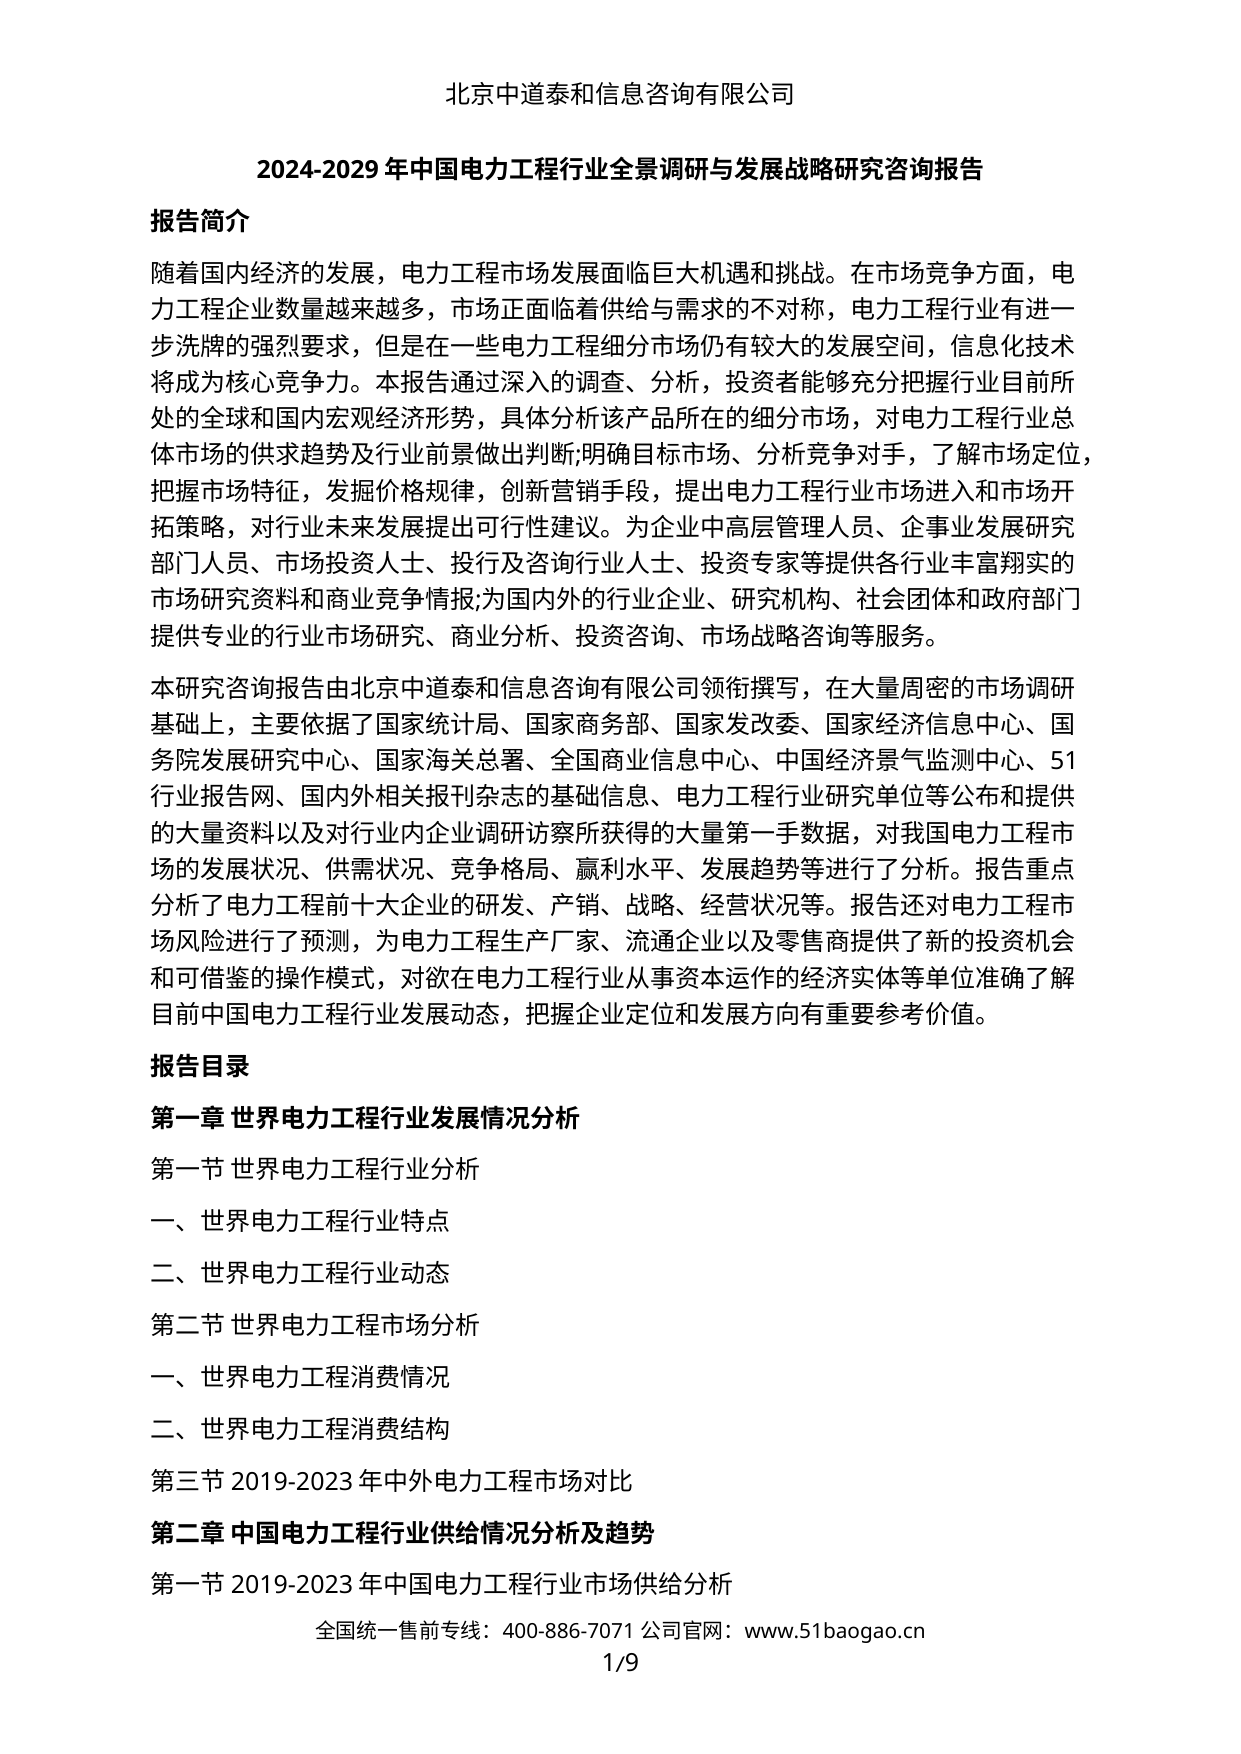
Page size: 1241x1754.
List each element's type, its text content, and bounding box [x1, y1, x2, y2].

text 二、世界电力工程消费结构 [150, 1409, 1090, 1446]
text 第一章 世界电力工程行业发展情况分析 [150, 1098, 1090, 1134]
text 第三节 2019-2023年中外电力工程市场对比 [150, 1461, 1090, 1497]
text 本研究咨询报告由北京中道泰和信息咨询有限公司领衔撰写，在大量周密的市场调研基础上，主要依据了国家统计局、国家商务部、国家发改委、国家经济信息中心、国务院发展研究中心、国家海关总署、全国商业信息中心、中国经济景气监测中心、51行业报告网、国内外相关报刊杂志的基础信息、电力工程行业研究单位等公布和提供的大量资料以及对行业内企业调研访察所获得的大量第一手数据，对我国电力工程市场的发展状况、供需状况、竞争格局、赢利水平、发展趋势等进行了分析。报告重点分析了电力工程前十大企业的研发、产销、战略、经营状况等。报告还对电力工程市场风险进行了预测，为电力工程生产厂家、流通企业以及零售商提供了新的投资机会和可借鉴的操作模式，对欲在电力工程行业从事资本运作的经济实体等单位准确了解目前中国电力工程行业发展动态，把握企业定位和发展方向有重要参考价值。 [150, 668, 1090, 1031]
text 2024-2029年中国电力工程行业全景调研与发展战略研究咨询报告 [150, 150, 1090, 186]
text 随着国内经济的发展，电力工程市场发展面临巨大机遇和挑战。在市场竞争方面，电力工程企业数量越来越多，市场正面临着供给与需求的不对称，电力工程行业有进一步洗牌的强烈要求，但是在一些电力工程细分市场仍有较大的发展空间，信息化技术将成为核心竞争力。本报告通过深入的调查、分析，投资者能够充分把握行业目前所处的全球和国内宏观经济形势，具体分析该产品所在的细分市场，对电力工程行业总体市场的供求趋势及行业前景做出判断;明确目标市场、分析竞争对手，了解市场定位，把握市场特征，发掘价格规律，创新营销手段，提出电力工程行业市场进入和市场开拓策略，对行业未来发展提出可行性建议。为企业中高层管理人员、企事业发展研究部门人员、市场投资人士、投行及咨询行业人士、投资专家等提供各行业丰富翔实的市场研究资料和商业竞争情报;为国内外的行业企业、研究机构、社会团体和政府部门提供专业的行业市场研究、商业分析、投资咨询、市场战略咨询等服务。 [150, 254, 1090, 652]
text 报告简介 [150, 202, 1090, 238]
text 第二节 世界电力工程市场分析 [150, 1306, 1090, 1342]
text 一、世界电力工程消费情况 [150, 1357, 1090, 1394]
text 一、世界电力工程行业特点 [150, 1202, 1090, 1238]
text 第一节 2019-2023年中国电力工程行业市场供给分析 [150, 1565, 1090, 1601]
text 第一节 世界电力工程行业分析 [150, 1150, 1090, 1186]
text 二、世界电力工程行业动态 [150, 1254, 1090, 1290]
text 报告目录 [150, 1046, 1090, 1082]
text 第二章 中国电力工程行业供给情况分析及趋势 [150, 1513, 1090, 1549]
